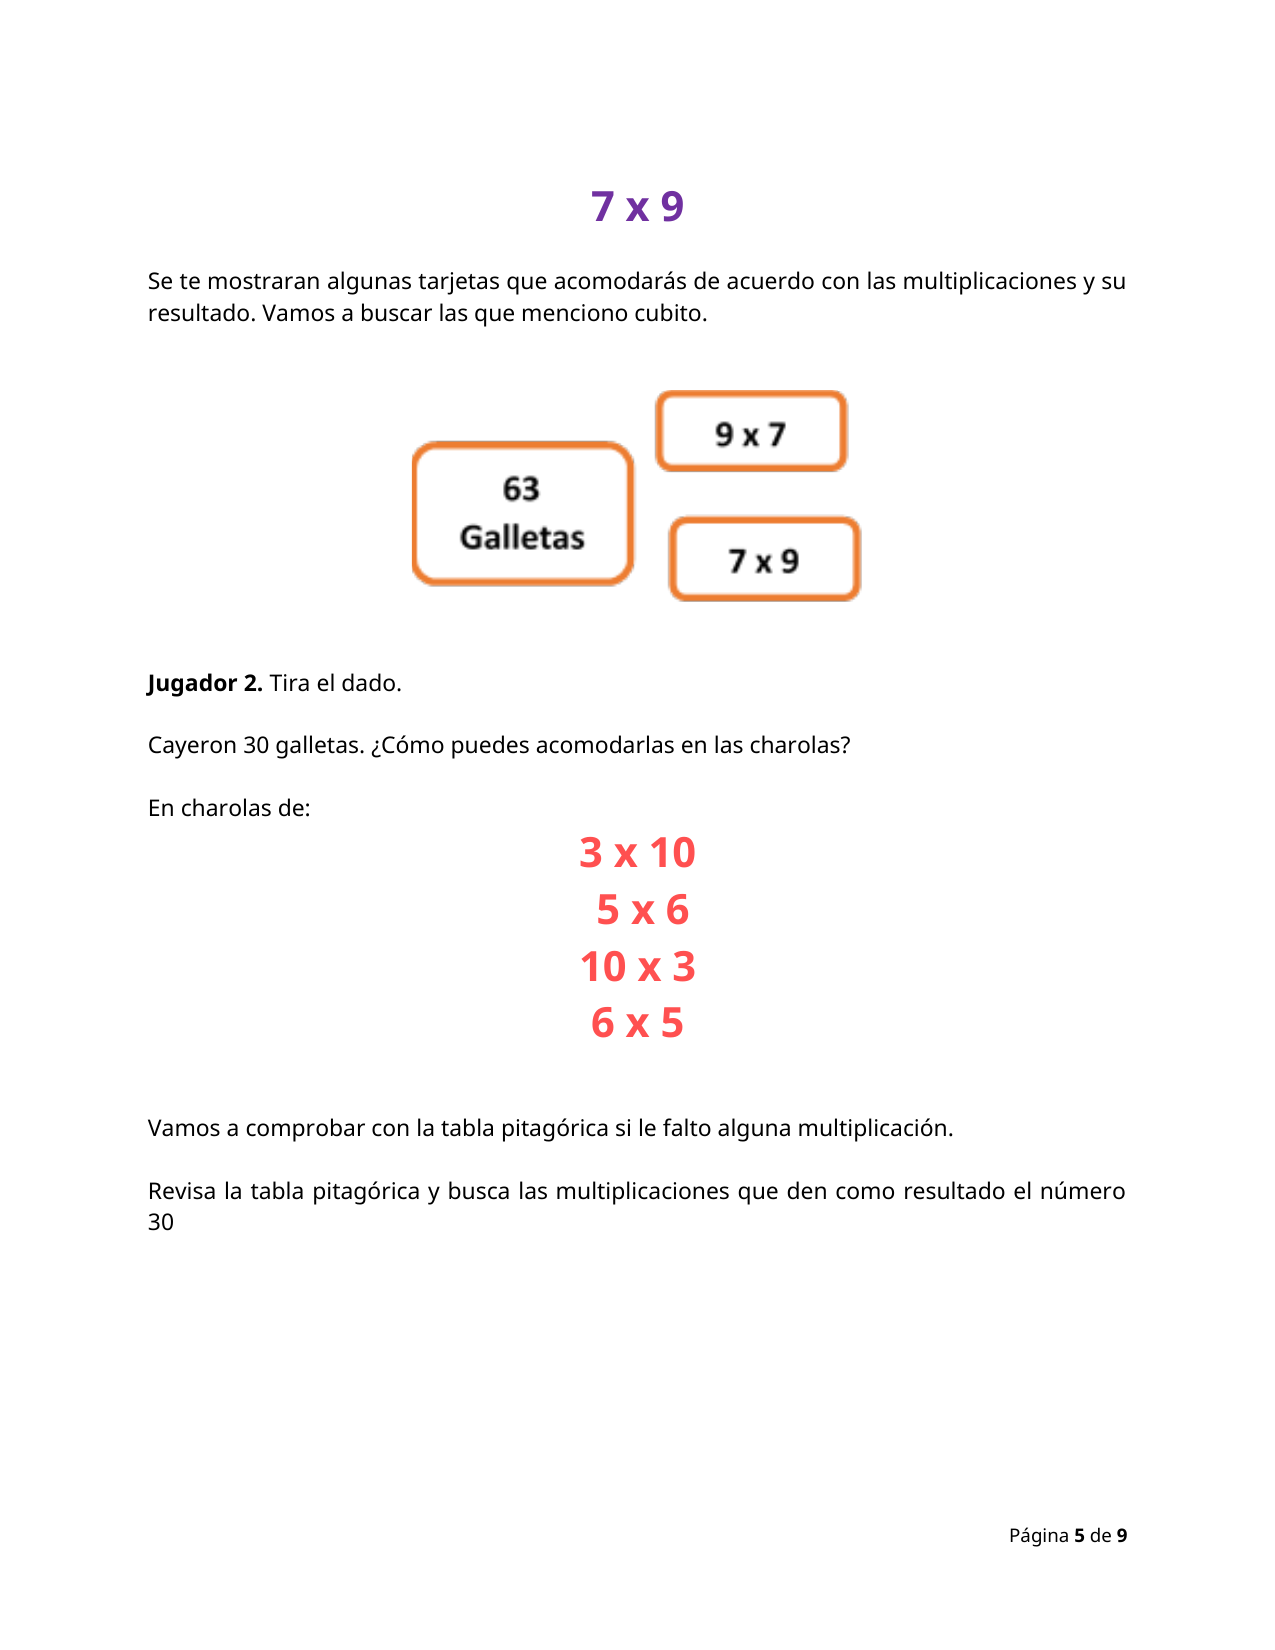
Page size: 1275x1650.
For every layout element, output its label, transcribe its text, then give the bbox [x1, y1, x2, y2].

text Revisa la tabla pitagórica y busca las multiplicaciones que den como resultado el número 30 [148, 1175, 1127, 1237]
text 6 x 5 [148, 993, 1127, 1050]
text Jugador 2. Tira el dado. [148, 667, 1127, 698]
text 7 x 9 [148, 177, 1127, 234]
text Vamos a comprobar con la tabla pitagórica si le falto alguna multiplicación. [148, 1112, 1127, 1144]
text 3 x 10 [148, 823, 1127, 879]
text Se te mostraran algunas tarjetas que acomodarás de acuerdo con las multiplicaciones y su resultado. Vamos a buscar las que menciono cubito. [148, 265, 1127, 328]
text 10 x 3 [148, 936, 1127, 993]
picture [411, 390, 864, 604]
text 5 x 6 [148, 879, 1127, 936]
text Cayeron 30 galletas. ¿Cómo puedes acomodarlas en las charolas? [148, 729, 1127, 760]
text En charolas de: [148, 792, 1127, 823]
